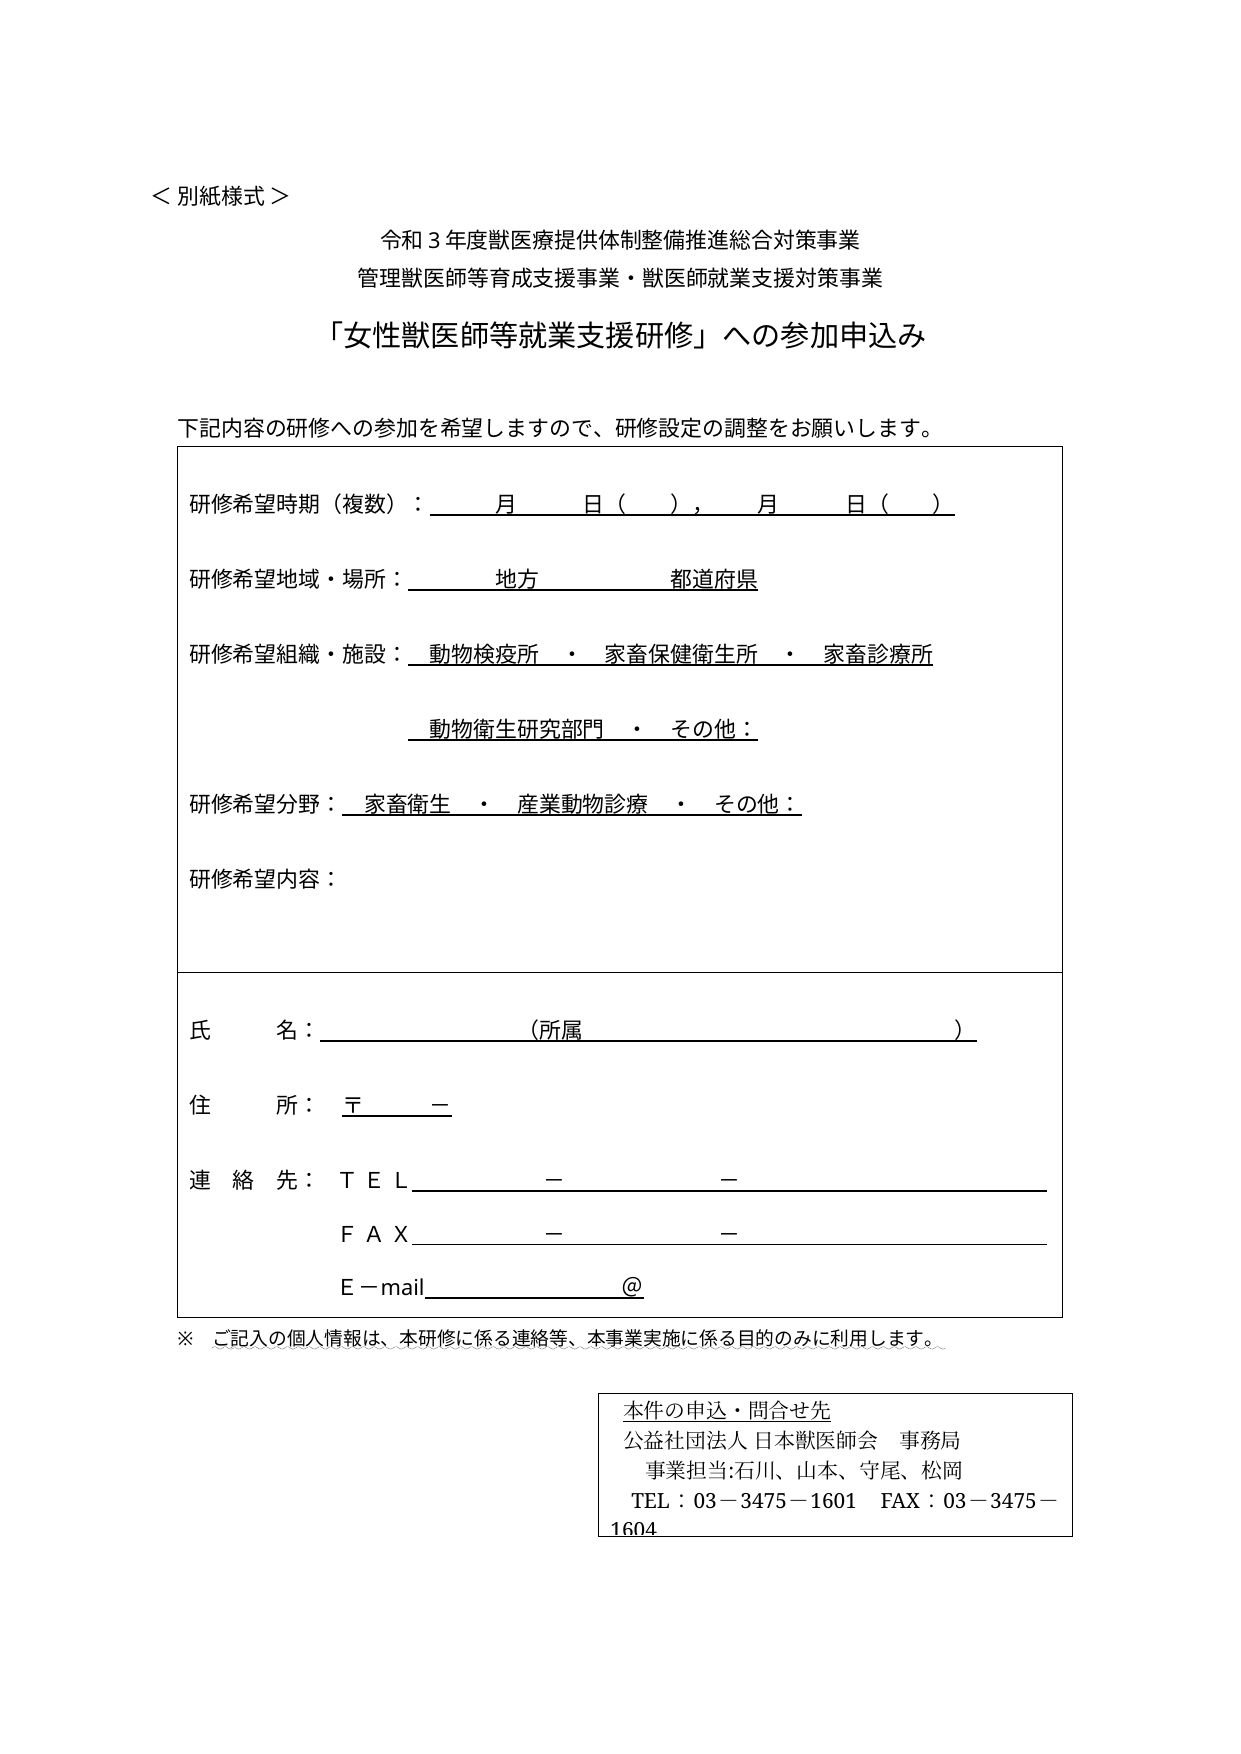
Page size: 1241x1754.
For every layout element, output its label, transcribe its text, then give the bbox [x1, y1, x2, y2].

text 令和3年度獣医療提供体制整備推進総合対策事業 [177, 221, 1063, 258]
table_header 研修希望時期（複数）： 月 日（ ）， 月 日（ ） 研修希望地域・場所： 地方 都道府県 研修希望組織・施設： 動物検疫所 ・ 家畜保健衛生所 ・ 家畜診療所 動物衛生研究部門 ・ その他： 研修希望分野： 家畜衛生 ・ 産業動物診療 ・ その他： 研修希望内容： [178, 447, 1062, 972]
text 管理獣医師等育成支援事業・獣医師就業支援対策事業 [177, 258, 1063, 296]
text ※ ご記入の個人情報は、本研修に係る連絡等、本事業実施に係る目的のみに利用します。 [177, 1318, 1063, 1356]
text 「女性獣医師等就業支援研修」への参加申込み [177, 296, 1063, 371]
text 下記内容の研修への参加を希望しますので、研修設定の調整をお願いします。 [177, 408, 1040, 446]
table_cell 氏 名： （所属 ） 住 所： 〒 － 連 絡 先： Ｔ Ｅ Ｌ － － Ｆ Ａ Ｘ － － Ｅ－mail ＠ [178, 973, 1062, 1317]
